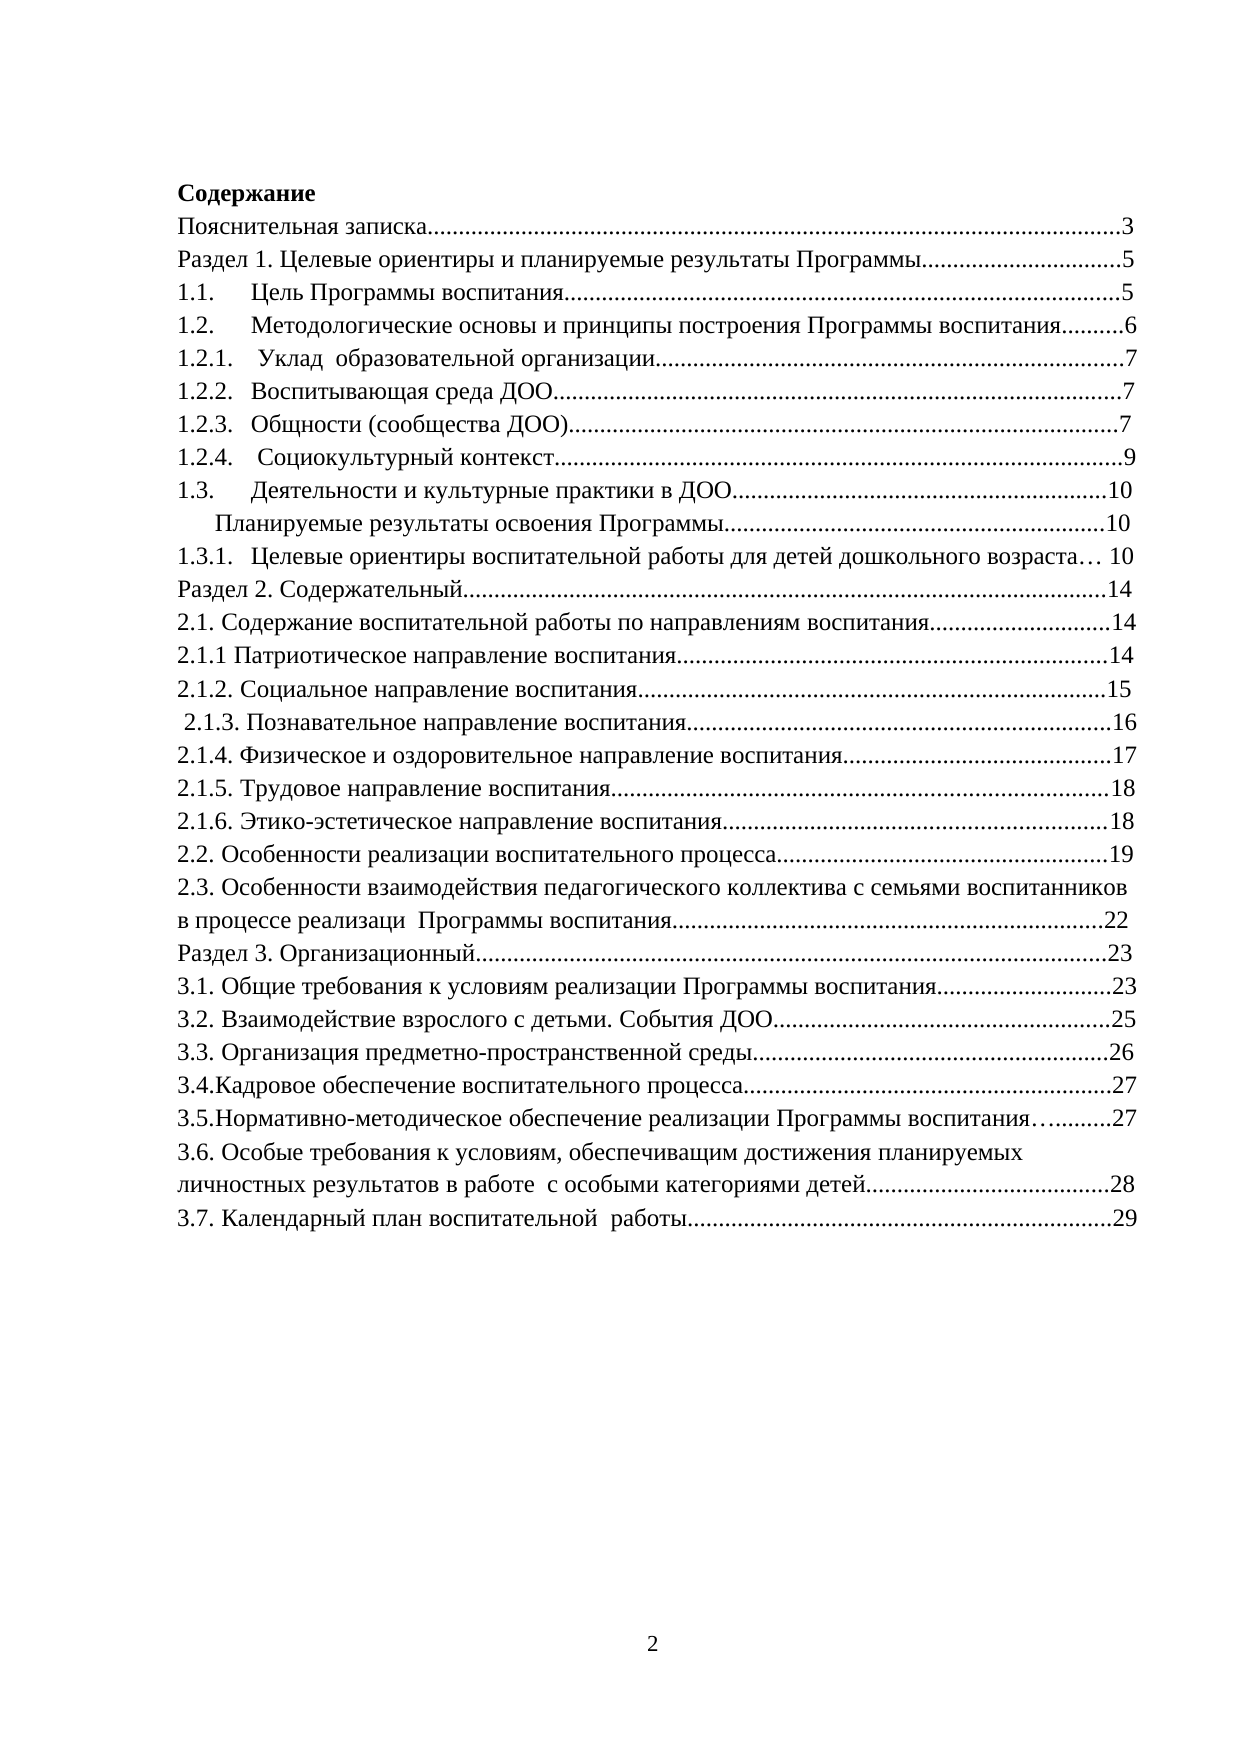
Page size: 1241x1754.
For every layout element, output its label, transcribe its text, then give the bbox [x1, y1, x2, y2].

subtitle Содержание [177, 178, 1180, 207]
